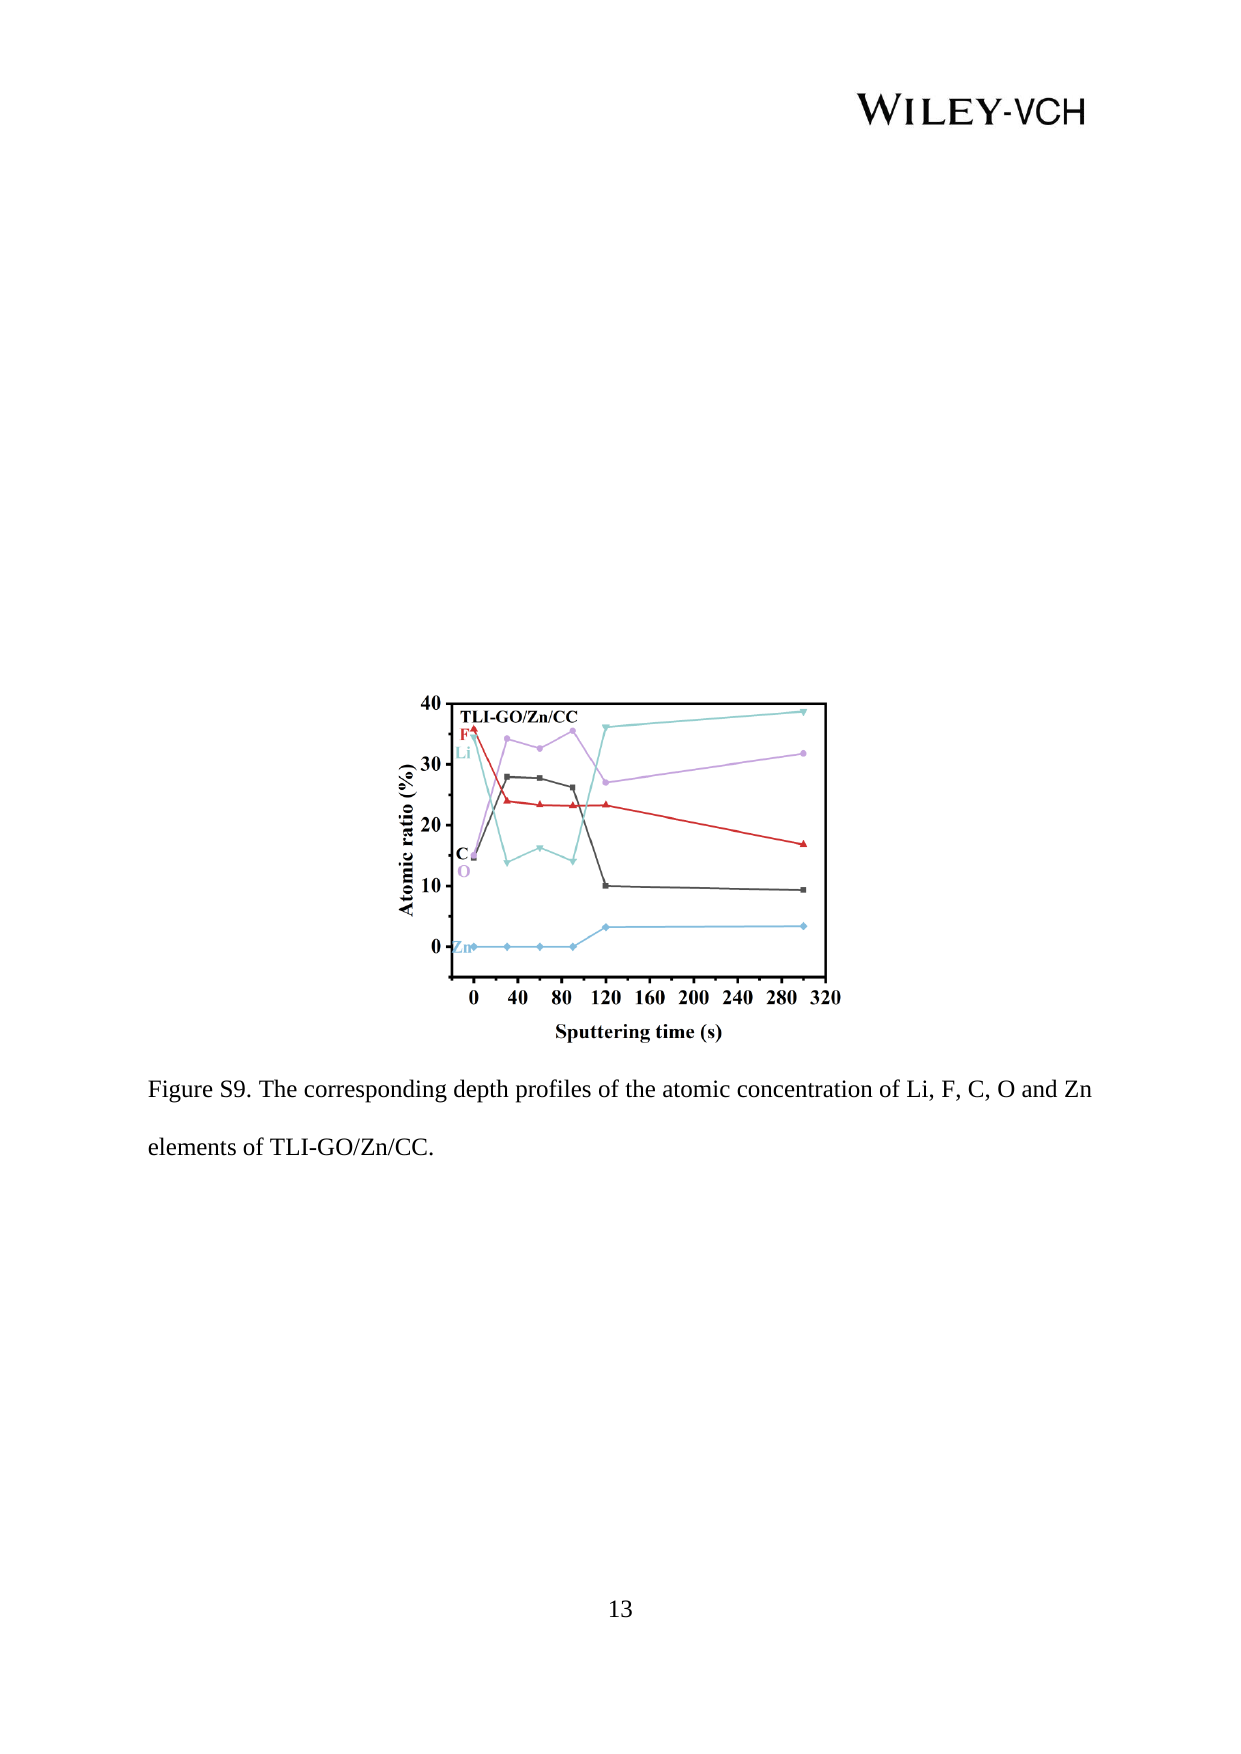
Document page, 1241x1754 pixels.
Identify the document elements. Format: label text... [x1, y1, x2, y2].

picture [398, 686, 842, 1046]
picture [848, 73, 1093, 142]
text Figure S9. The corresponding depth profiles of the atomic concentration of Li, F, C, O and Zn elements of TLI-GO/Zn/CC. [148, 1074, 1093, 1161]
